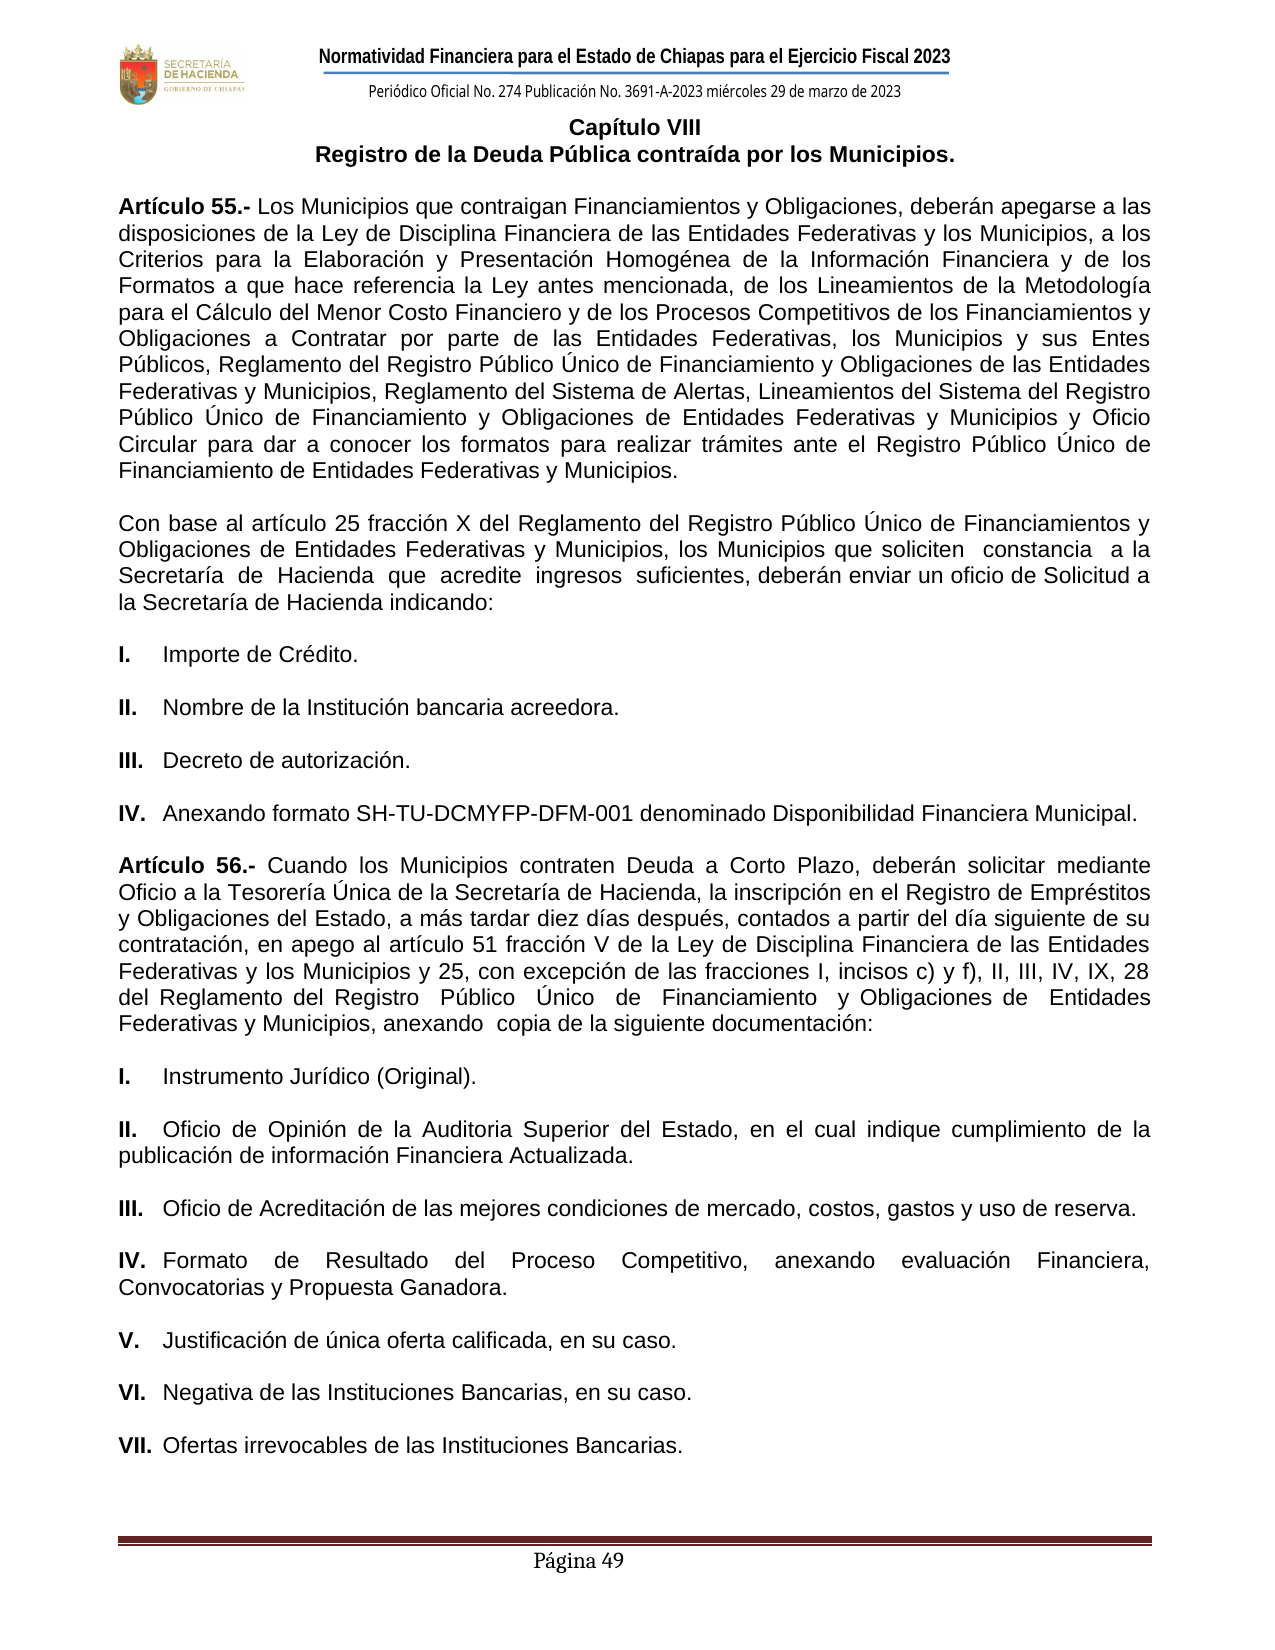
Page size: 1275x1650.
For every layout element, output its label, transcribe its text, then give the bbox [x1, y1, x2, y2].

text Artículo 55.- Los Municipios que contraigan Financiamientos y Obligaciones, deberán apegarse a las disposiciones de la Ley de Disciplina Financiera de las Entidades Federativas y los Municipios, a los Criterios para la Elaboración y Presentación Homogénea de la Información Financiera y de los Formatos a que hace referencia la Ley antes mencionada, de los Lineamientos de la Metodología para el Cálculo del Menor Costo Financiero y de los Procesos Competitivos de los Financiamientos y Obligaciones a Contratar por parte de las Entidades Federativas, los Municipios y sus Entes Públicos, Reglamento del Registro Público Único de Financiamiento y Obligaciones de las Entidades Federativas y Municipios, Reglamento del Sistema de Alertas, Lineamientos del Sistema del Registro Público Único de Financiamiento y Obligaciones de Entidades Federativas y Municipios y Oficio Circular para dar a conocer los formatos para realizar trámites ante el Registro Público Único de Financiamiento de Entidades Federativas y Municipios. [118, 193, 1152, 483]
list Importe de Crédito. [118, 641, 1152, 668]
list Anexando formato SH-TU-DCMYFP-DFM-001 denominado Disponibilidad Financiera Municipal. [118, 799, 1152, 826]
list Decreto de autorización. [118, 747, 1152, 773]
text Con base al artículo 25 fracción X del Reglamento del Registro Público Único de Financiamientos y Obligaciones de Entidades Federativas y Municipios, los Municipios que soliciten constancia a la Secretaría de Hacienda que acredite ingresos suficientes, deberán enviar un oficio de Solicitud a la Secretaría de Hacienda indicando: [118, 509, 1152, 615]
list Oficio de Opinión de la Auditoria Superior del Estado, en el cual indique cumplimiento de la publicación de información Financiera Actualizada. [118, 1116, 1152, 1168]
list Negativa de las Instituciones Bancarias, en su caso. [118, 1379, 1152, 1406]
list Nombre de la Institución bancaria acreedora. [118, 694, 1152, 720]
text Capítulo VIII [118, 114, 1152, 141]
text Artículo 56.- Cuando los Municipios contraten Deuda a Corto Plazo, deberán solicitar mediante Oficio a la Tesorería Única de la Secretaría de Hacienda, la inscripción en el Registro de Empréstitos y Obligaciones del Estado, a más tardar diez días después, contados a partir del día siguiente de su contratación, en apego al artículo 51 fracción V de la Ley de Disciplina Financiera de las Entidades Federativas y los Municipios y 25, con excepción de las fracciones I, incisos c) y f), II, III, IV, IX, 28 del Reglamento del Registro Público Único de Financiamiento y Obligaciones de Entidades Federativas y Municipios, anexando copia de la siguiente documentación: [118, 852, 1152, 1037]
text Registro de la Deuda Pública contraída por los Municipios. [118, 141, 1152, 167]
list Instrumento Jurídico (Original). [118, 1063, 1152, 1089]
list Ofertas irrevocables de las Instituciones Bancarias. [118, 1432, 1152, 1458]
picture [119, 44, 245, 105]
list Oficio de Acreditación de las mejores condiciones de mercado, costos, gastos y uso de reserva. [118, 1195, 1152, 1221]
list Formato de Resultado del Proceso Competitivo, anexando evaluación Financiera, Convocatorias y Propuesta Ganadora. [118, 1247, 1152, 1300]
list Justificación de única oferta calificada, en su caso. [118, 1327, 1152, 1353]
